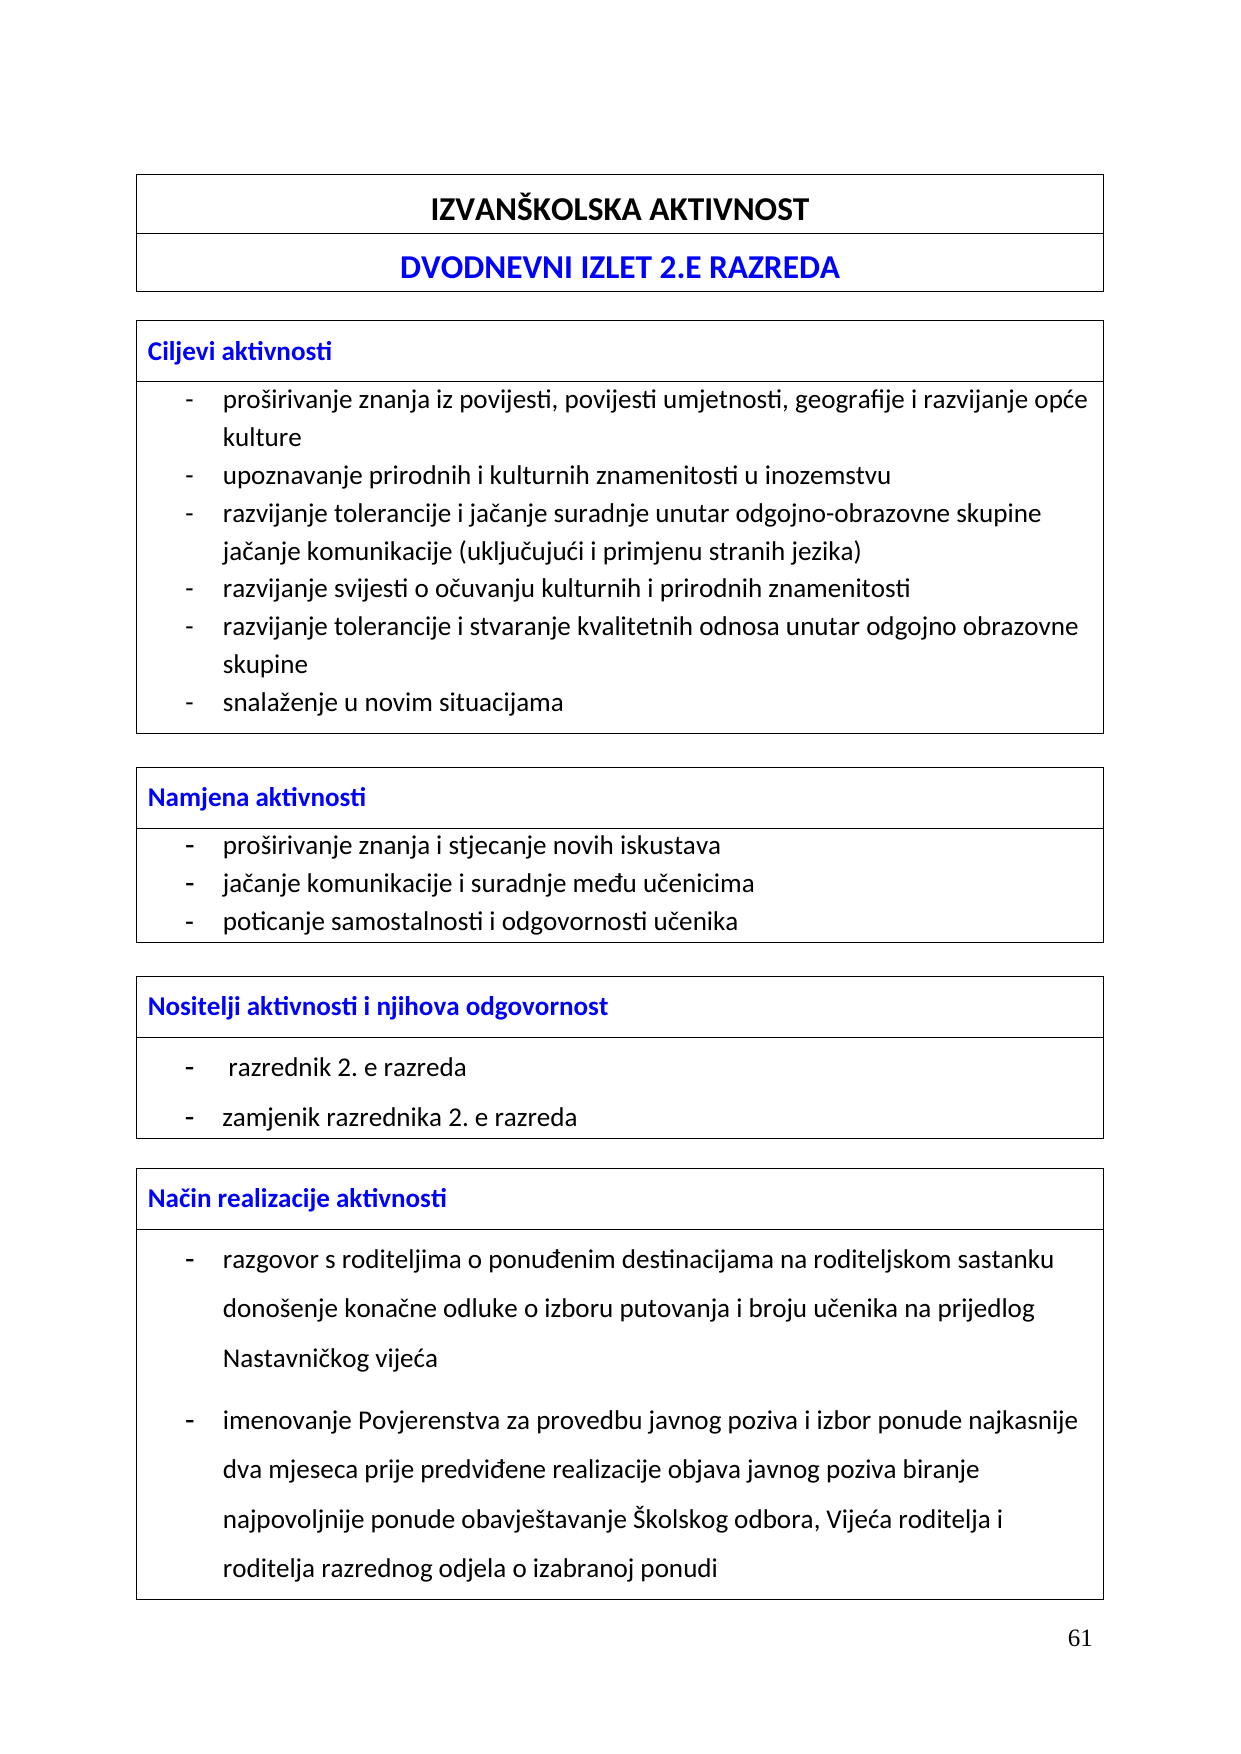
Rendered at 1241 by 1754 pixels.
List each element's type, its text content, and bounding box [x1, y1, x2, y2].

table_cell razrednik 2. e razreda zamjenik razrednika 2. e razreda [137, 1038, 1103, 1138]
table_header IZVANŠKOLSKA AKTIVNOST [137, 175, 1103, 232]
table_header Način realizacije aktivnosti [137, 1169, 1103, 1228]
table_header Nositelji aktivnosti i njihova odgovornost [137, 977, 1103, 1037]
table_cell proširivanje znanja iz povijesti, povijesti umjetnosti, geografije i razvijanje opće kulture upoznavanje prirodnih i kulturnih znamenitosti u inozemstvu razvijanje tolerancije i jačanje suradnje unutar odgojno-obrazovne skupine jačanje komunikacije (uključujući i primjenu stranih jezika) razvijanje svijesti o očuvanju kulturnih i prirodnih znamenitosti razvijanje tolerancije i stvaranje kvalitetnih odnosa unutar odgojno obrazovne skupine snalaženje u novim situacijama [137, 382, 1103, 733]
table_header Ciljevi aktivnosti [137, 321, 1103, 381]
table_header Namjena aktivnosti [137, 768, 1103, 827]
table_cell DVODNEVNI IZLET 2.E RAZREDA [137, 234, 1103, 291]
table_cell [137, 1230, 1103, 1599]
table_cell proširivanje znanja i stjecanje novih iskustava jačanje komunikacije i suradnje među učenicima poticanje samostalnosti i odgovornosti učenika [137, 829, 1103, 942]
